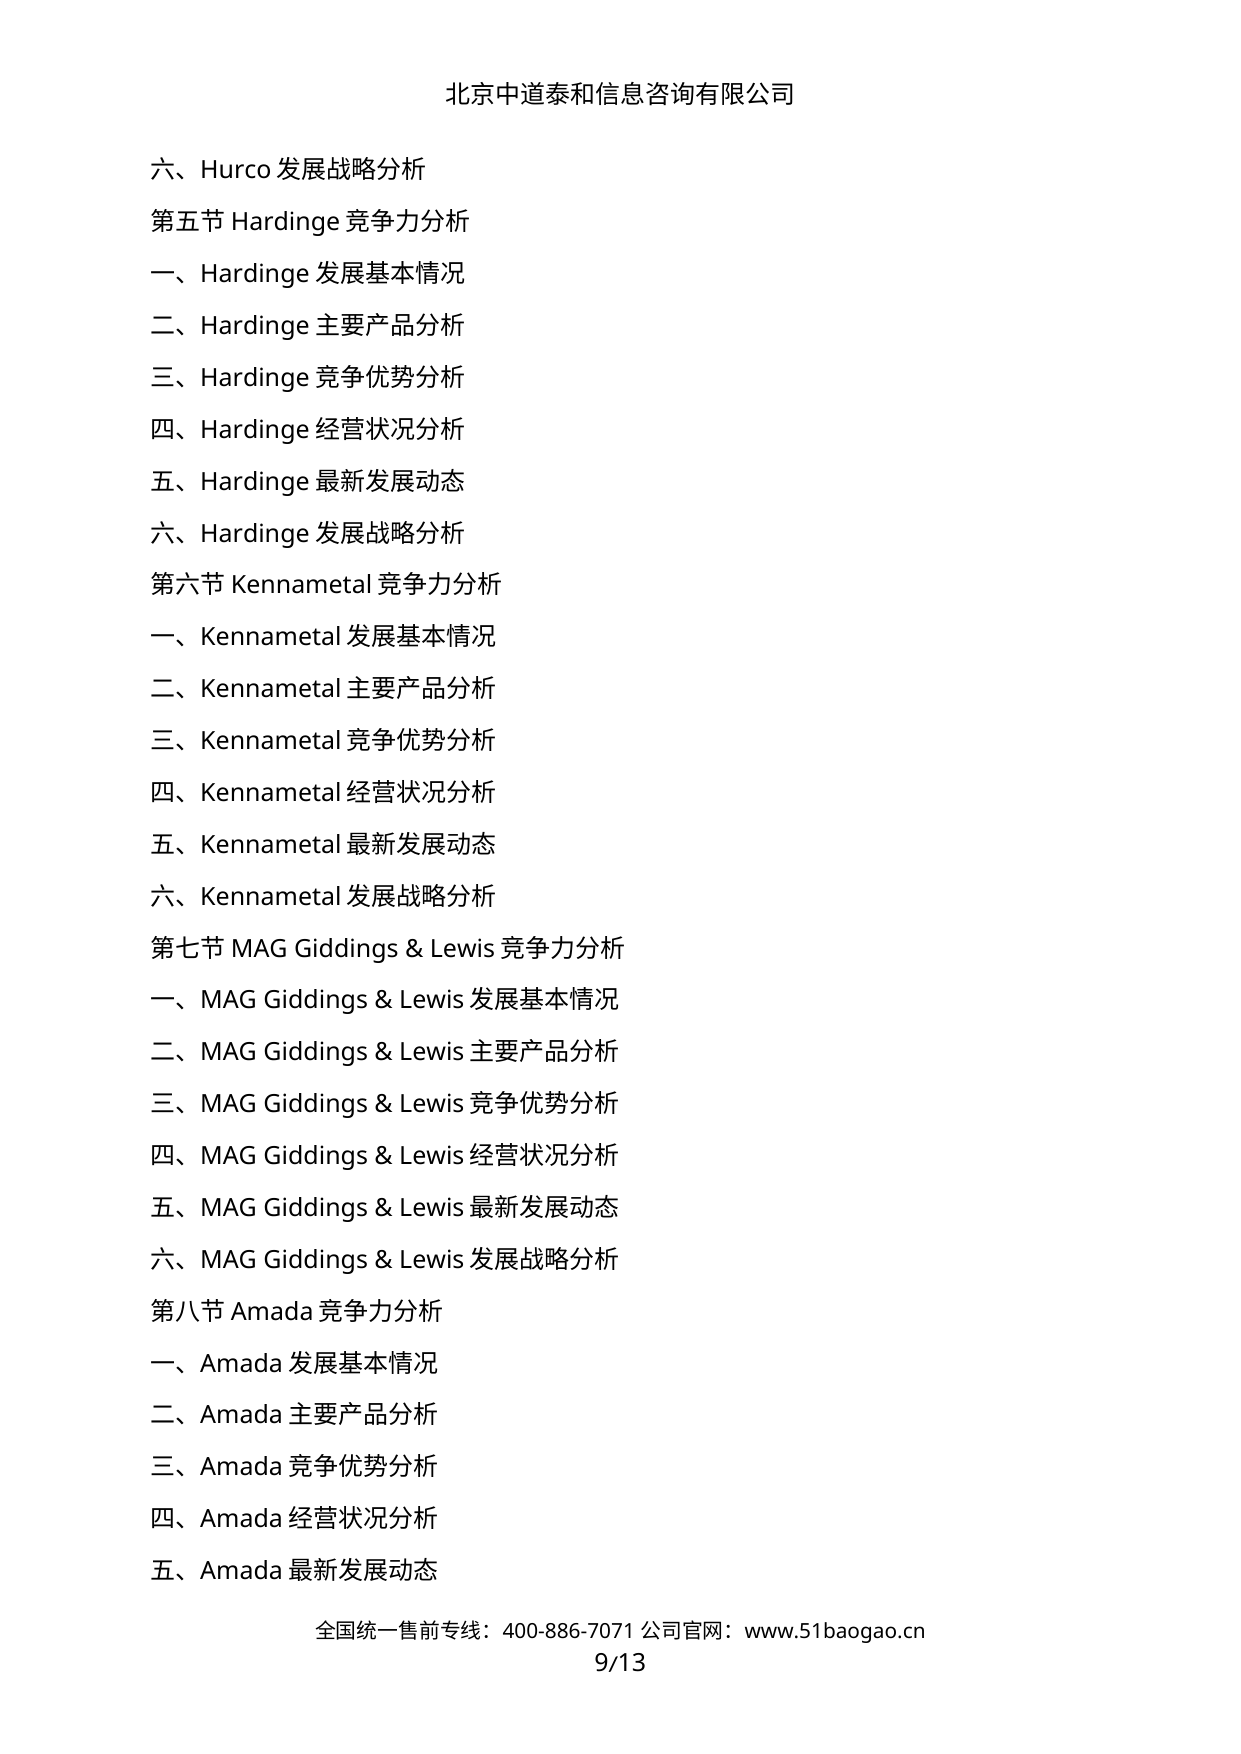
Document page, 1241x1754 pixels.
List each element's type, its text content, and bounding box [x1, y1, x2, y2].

text 第六节 Kennametal竞争力分析 [150, 565, 1090, 601]
text 第五节 Hardinge竞争力分析 [150, 202, 1090, 238]
text 三、Amada竞争优势分析 [150, 1447, 1090, 1483]
text 四、MAG Giddings & Lewis经营状况分析 [150, 1136, 1090, 1172]
text 一、Amada发展基本情况 [150, 1343, 1090, 1379]
text 六、Hurco发展战略分析 [150, 150, 1090, 186]
text 一、Kennametal发展基本情况 [150, 617, 1090, 653]
text 四、Amada经营状况分析 [150, 1499, 1090, 1535]
text 第七节 MAG Giddings & Lewis竞争力分析 [150, 928, 1090, 964]
text 一、MAG Giddings & Lewis发展基本情况 [150, 980, 1090, 1016]
text 四、Hardinge经营状况分析 [150, 409, 1090, 446]
text 五、MAG Giddings & Lewis最新发展动态 [150, 1187, 1090, 1224]
text 四、Kennametal经营状况分析 [150, 772, 1090, 809]
text 六、Kennametal发展战略分析 [150, 876, 1090, 912]
text 二、MAG Giddings & Lewis主要产品分析 [150, 1032, 1090, 1068]
text 二、Hardinge主要产品分析 [150, 306, 1090, 342]
text 二、Amada主要产品分析 [150, 1395, 1090, 1431]
text 六、Hardinge发展战略分析 [150, 513, 1090, 549]
text 五、Amada最新发展动态 [150, 1551, 1090, 1587]
text 五、Kennametal最新发展动态 [150, 824, 1090, 861]
text 一、Hardinge发展基本情况 [150, 254, 1090, 290]
text 三、MAG Giddings & Lewis竞争优势分析 [150, 1084, 1090, 1120]
text 六、MAG Giddings & Lewis发展战略分析 [150, 1239, 1090, 1276]
text 二、Kennametal主要产品分析 [150, 669, 1090, 705]
text 三、Kennametal竞争优势分析 [150, 721, 1090, 757]
text 三、Hardinge竞争优势分析 [150, 357, 1090, 394]
text 第八节 Amada竞争力分析 [150, 1291, 1090, 1327]
text 五、Hardinge最新发展动态 [150, 461, 1090, 497]
